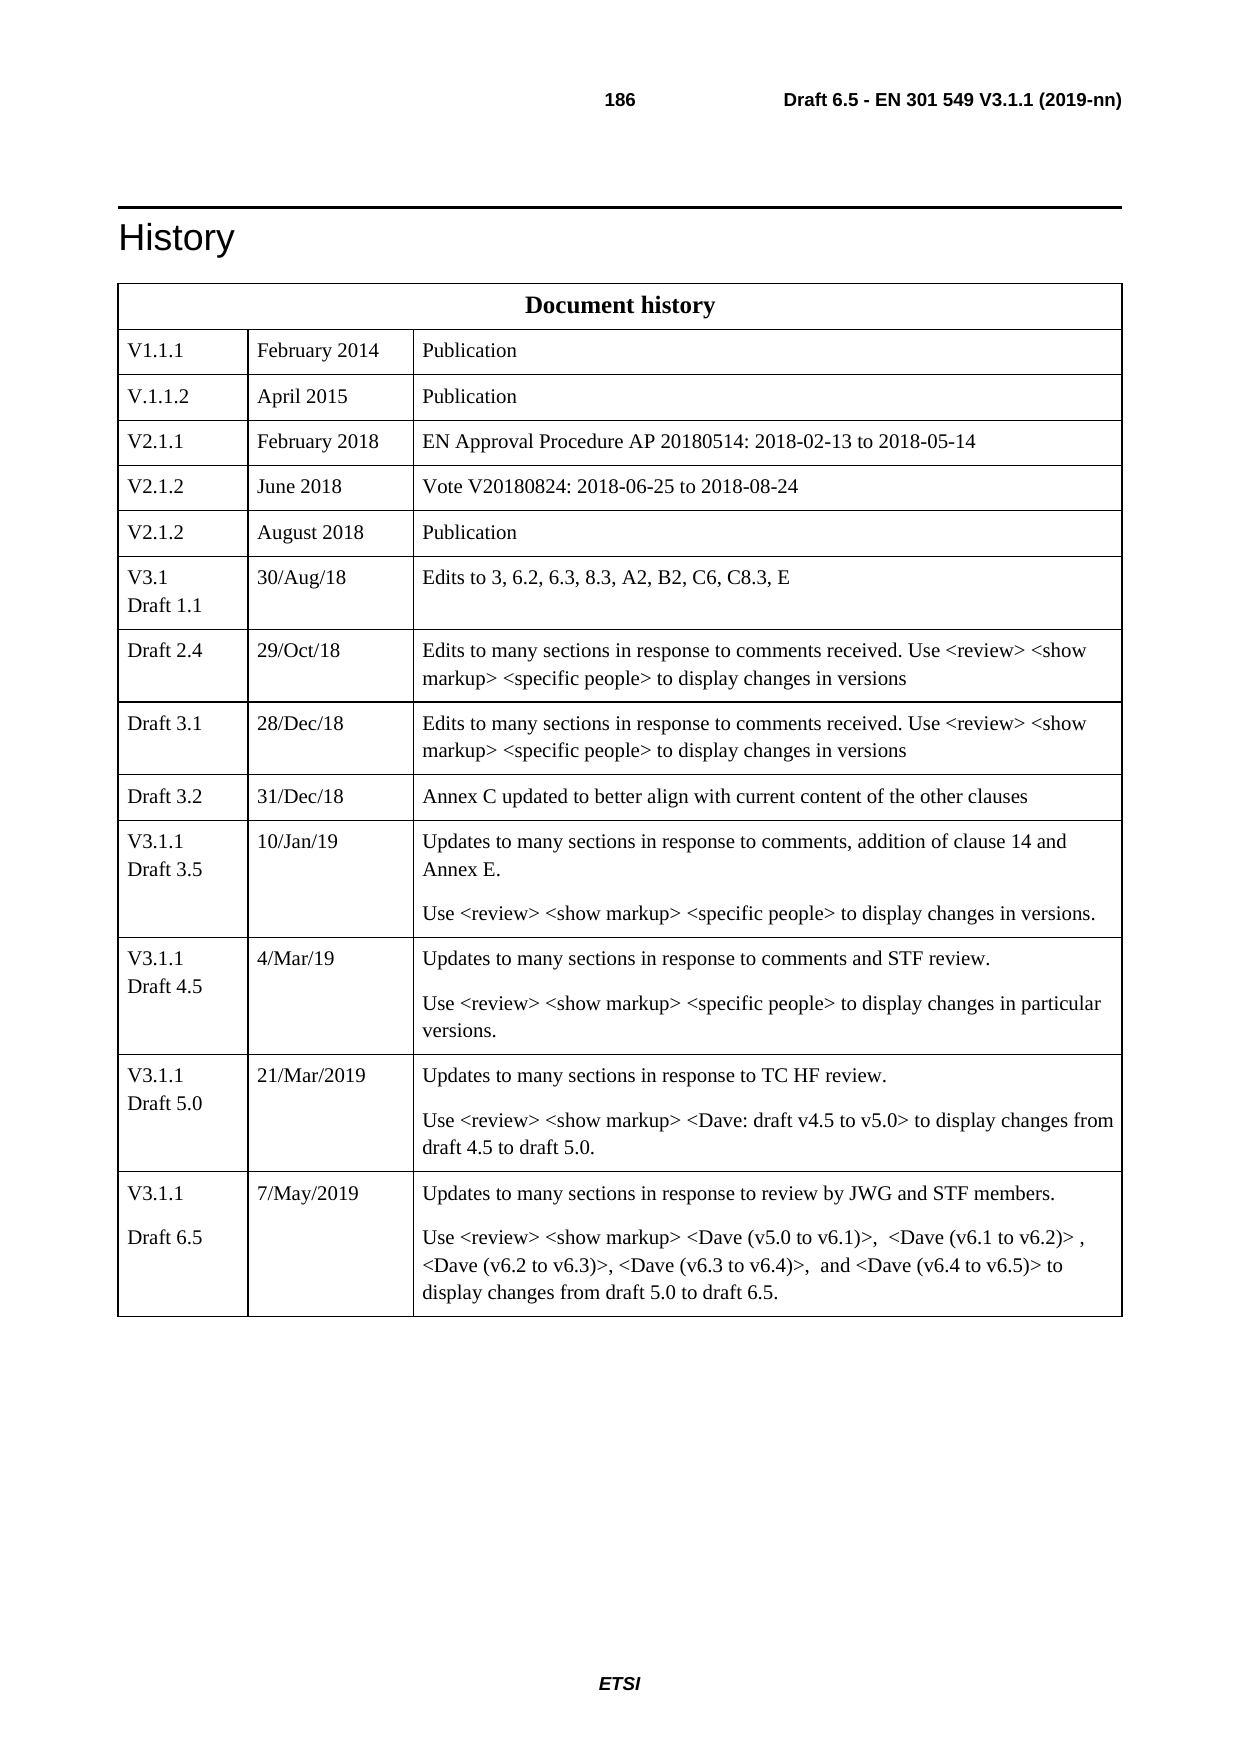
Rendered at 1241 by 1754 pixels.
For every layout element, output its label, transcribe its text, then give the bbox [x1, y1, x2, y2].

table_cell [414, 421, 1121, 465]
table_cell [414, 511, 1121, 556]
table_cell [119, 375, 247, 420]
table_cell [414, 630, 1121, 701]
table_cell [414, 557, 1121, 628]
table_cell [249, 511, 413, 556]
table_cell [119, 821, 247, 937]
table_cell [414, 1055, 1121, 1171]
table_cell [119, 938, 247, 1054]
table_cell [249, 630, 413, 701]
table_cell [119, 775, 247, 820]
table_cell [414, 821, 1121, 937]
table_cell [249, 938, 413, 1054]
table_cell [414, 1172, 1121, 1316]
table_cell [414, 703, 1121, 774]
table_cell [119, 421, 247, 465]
subtitle History [118, 209, 1122, 258]
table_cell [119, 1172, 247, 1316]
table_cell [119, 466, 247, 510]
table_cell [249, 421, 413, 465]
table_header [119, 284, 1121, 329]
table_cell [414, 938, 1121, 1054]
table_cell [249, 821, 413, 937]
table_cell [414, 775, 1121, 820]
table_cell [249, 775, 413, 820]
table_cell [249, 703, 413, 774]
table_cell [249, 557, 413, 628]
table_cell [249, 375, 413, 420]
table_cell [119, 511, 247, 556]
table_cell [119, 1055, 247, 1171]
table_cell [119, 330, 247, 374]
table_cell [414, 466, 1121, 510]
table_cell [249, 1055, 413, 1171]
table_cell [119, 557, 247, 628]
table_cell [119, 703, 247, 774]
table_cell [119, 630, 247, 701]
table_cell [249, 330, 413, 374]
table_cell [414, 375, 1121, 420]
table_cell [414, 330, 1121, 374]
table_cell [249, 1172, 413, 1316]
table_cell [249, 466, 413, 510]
